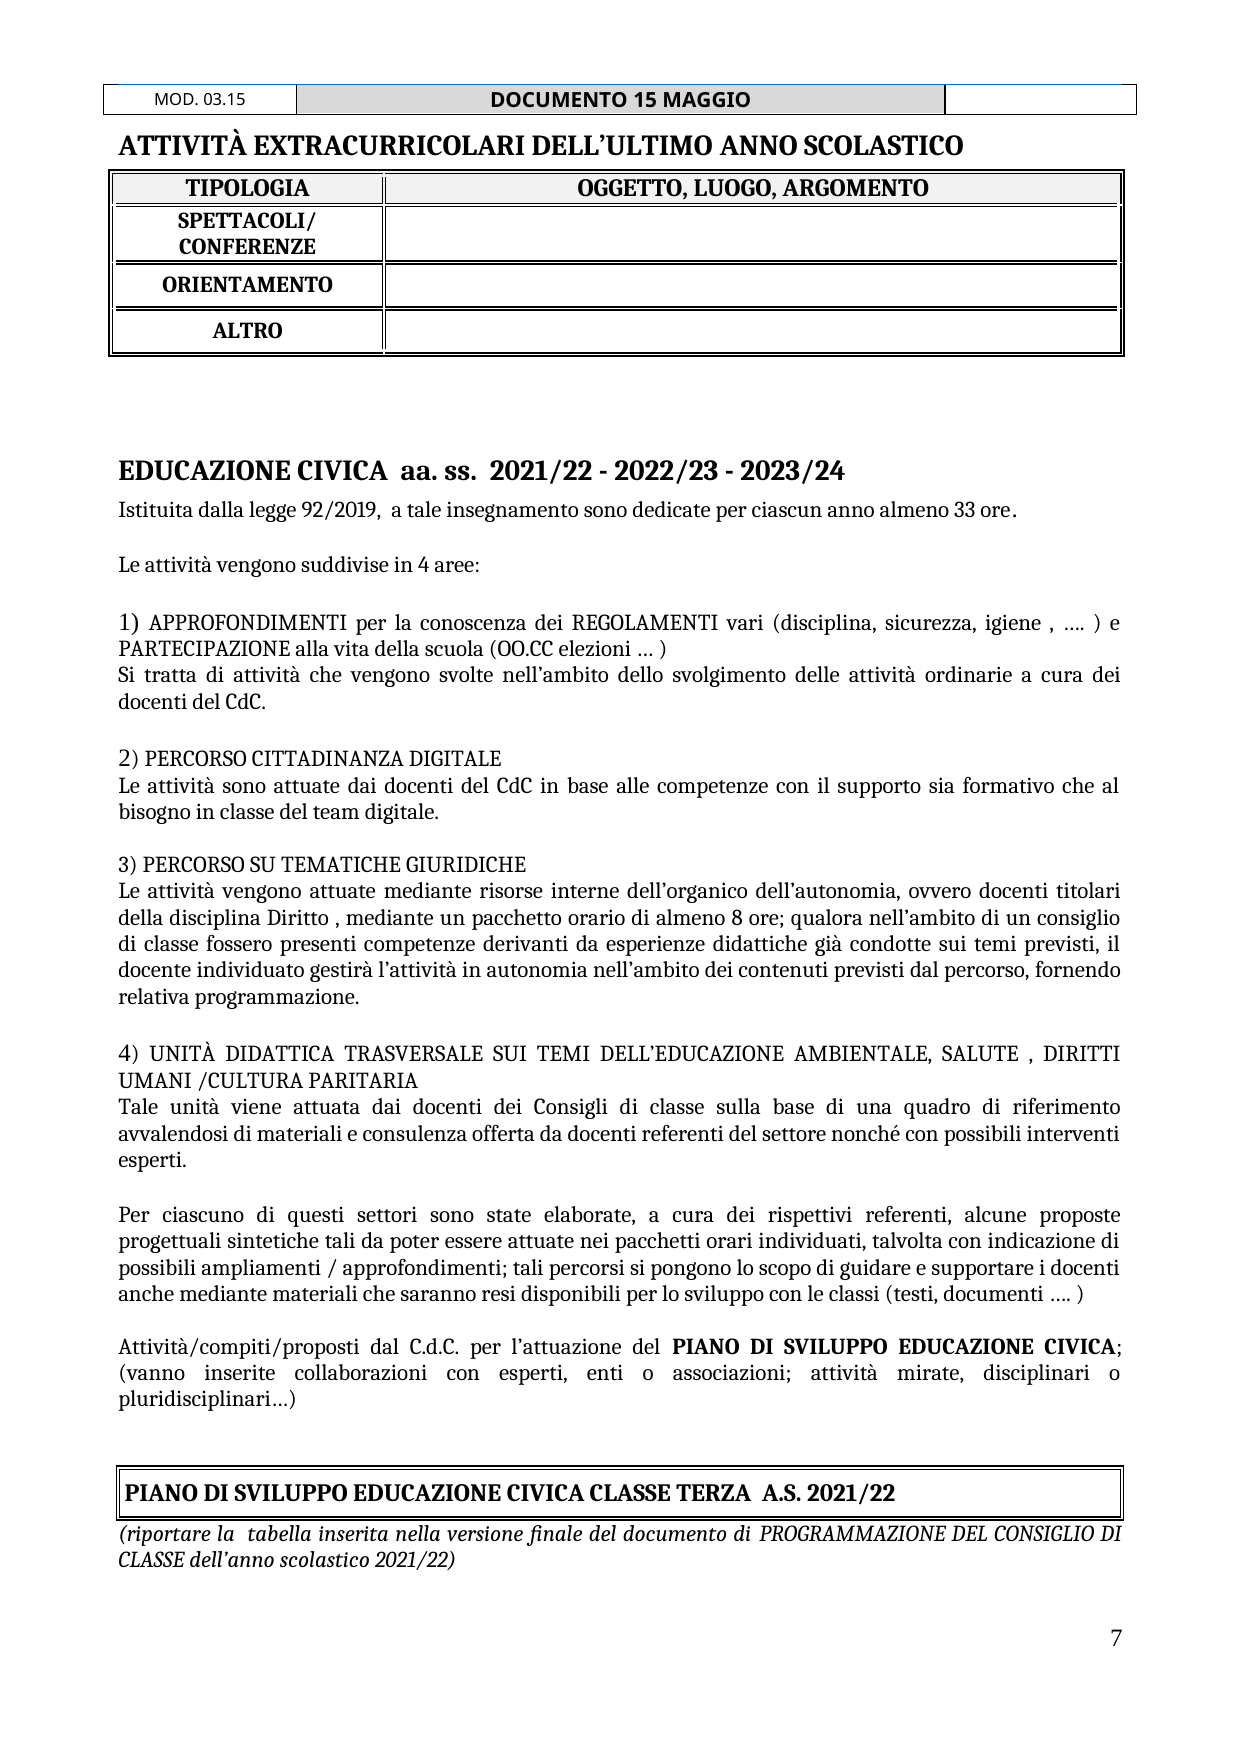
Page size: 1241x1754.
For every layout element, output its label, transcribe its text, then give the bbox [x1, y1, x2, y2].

text Si tratta di attività che vengono svolte nell’ambito dello svolgimento delle attività ordinarie a cura dei docenti del CdC. [118, 662, 1122, 715]
text Istituita dalla legge 92/2019, a tale insegnamento sono dedicate per ciascun anno almeno 33 ore. [118, 494, 1122, 523]
subtitle ATTIVITÀ EXTRACURRICOLARI DELL’ULTIMO ANNO SCOLASTICO [118, 129, 1122, 163]
text Le attività sono attuate dai docenti del CdC in base alle competenze con il supporto sia formativo che al bisogno in classe del team digitale. [118, 773, 1122, 825]
table_cell orientamento [111, 260, 384, 306]
table_cell [384, 260, 1122, 306]
table_header PIANO DI SVILUPPO EDUCAZIONE CIVICA CLASSE TERZA A.S. 2021/22 [120, 1470, 1120, 1516]
text Tale unità viene attuata dai docenti dei Consigli di classe sulla base di una quadro di riferimento avvalendosi di materiali e consulenza offerta da docenti referenti del settore nonché con possibili interventi esperti. [118, 1094, 1122, 1173]
table_header oggetto, luogo, argomento [384, 174, 1120, 203]
text Le attività vengono attuate mediante risorse interne dell’organico dell’autonomia, ovvero docenti titolari della disciplina Diritto , mediante un pacchetto orario di almeno 8 ore; qualora nell’ambito di un consiglio di classe fossero presenti competenze derivanti da esperienze didattiche già condotte sui temi previsti, il docente individuato gestirà l’attività in autonomia nell’ambito dei contenuti previsti dal percorso, fornendo relativa programmazione. [118, 878, 1122, 1010]
text 1) APPROFONDIMENTI per la conoscenza dei REGOLAMENTI vari (disciplina, sicurezza, igiene , …. ) e PARTECIPAZIONE alla vita della scuola (OO.CC elezioni … ) [118, 607, 1122, 662]
text 3) PERCORSO SU TEMATICHE GIURIDICHE [118, 852, 1122, 878]
text Attività/compiti/proposti dal C.d.C. per l’attuazione del PIANO DI SVILUPPO EDUCAZIONE CIVICA; (vanno inserite collaborazioni con esperti, enti o associazioni; attività mirate, disciplinari o pluridisciplinari…) [118, 1333, 1122, 1413]
table_cell [384, 306, 1122, 352]
table_cell [384, 203, 1122, 260]
text 2) PERCORSO CITTADINANZA DIGITALE [118, 743, 1122, 773]
text Le attività vengono suddivise in 4 aree: [118, 552, 1122, 578]
text 4) UNITÀ DIDATTICA TRASVERSALE SUI TEMI DELL’EDUCAZIONE AMBIENTALE, SALUTE , DIRITTI UMANI /CULTURA PARITARIA [118, 1038, 1122, 1094]
text Per ciascuno di questi settori sono state elaborate, a cura dei rispettivi referenti, alcune proposte progettuali sintetiche tali da poter essere attuate nei pacchetti orari individuati, talvolta con indicazione di possibili ampliamenti / approfondimenti; tali percorsi si pongono lo scopo di guidare e supportare i docenti anche mediante materiali che saranno resi disponibili per lo sviluppo con le classi (testi, documenti …. ) [118, 1202, 1122, 1307]
text (riportare la tabella inserita nella versione finale del documento di Programmazione del consiglio di Classe dell’anno scolastico 2021/22) [118, 1521, 1122, 1574]
subtitle EDUCAZIONE CIVICA aa. ss. 2021/22 - 2022/23 - 2023/24 [118, 454, 1122, 487]
table_header Tipologia [111, 171, 384, 203]
table_cell ALTRO [111, 306, 384, 352]
table_cell spettacoli/ conferenze [111, 203, 384, 260]
